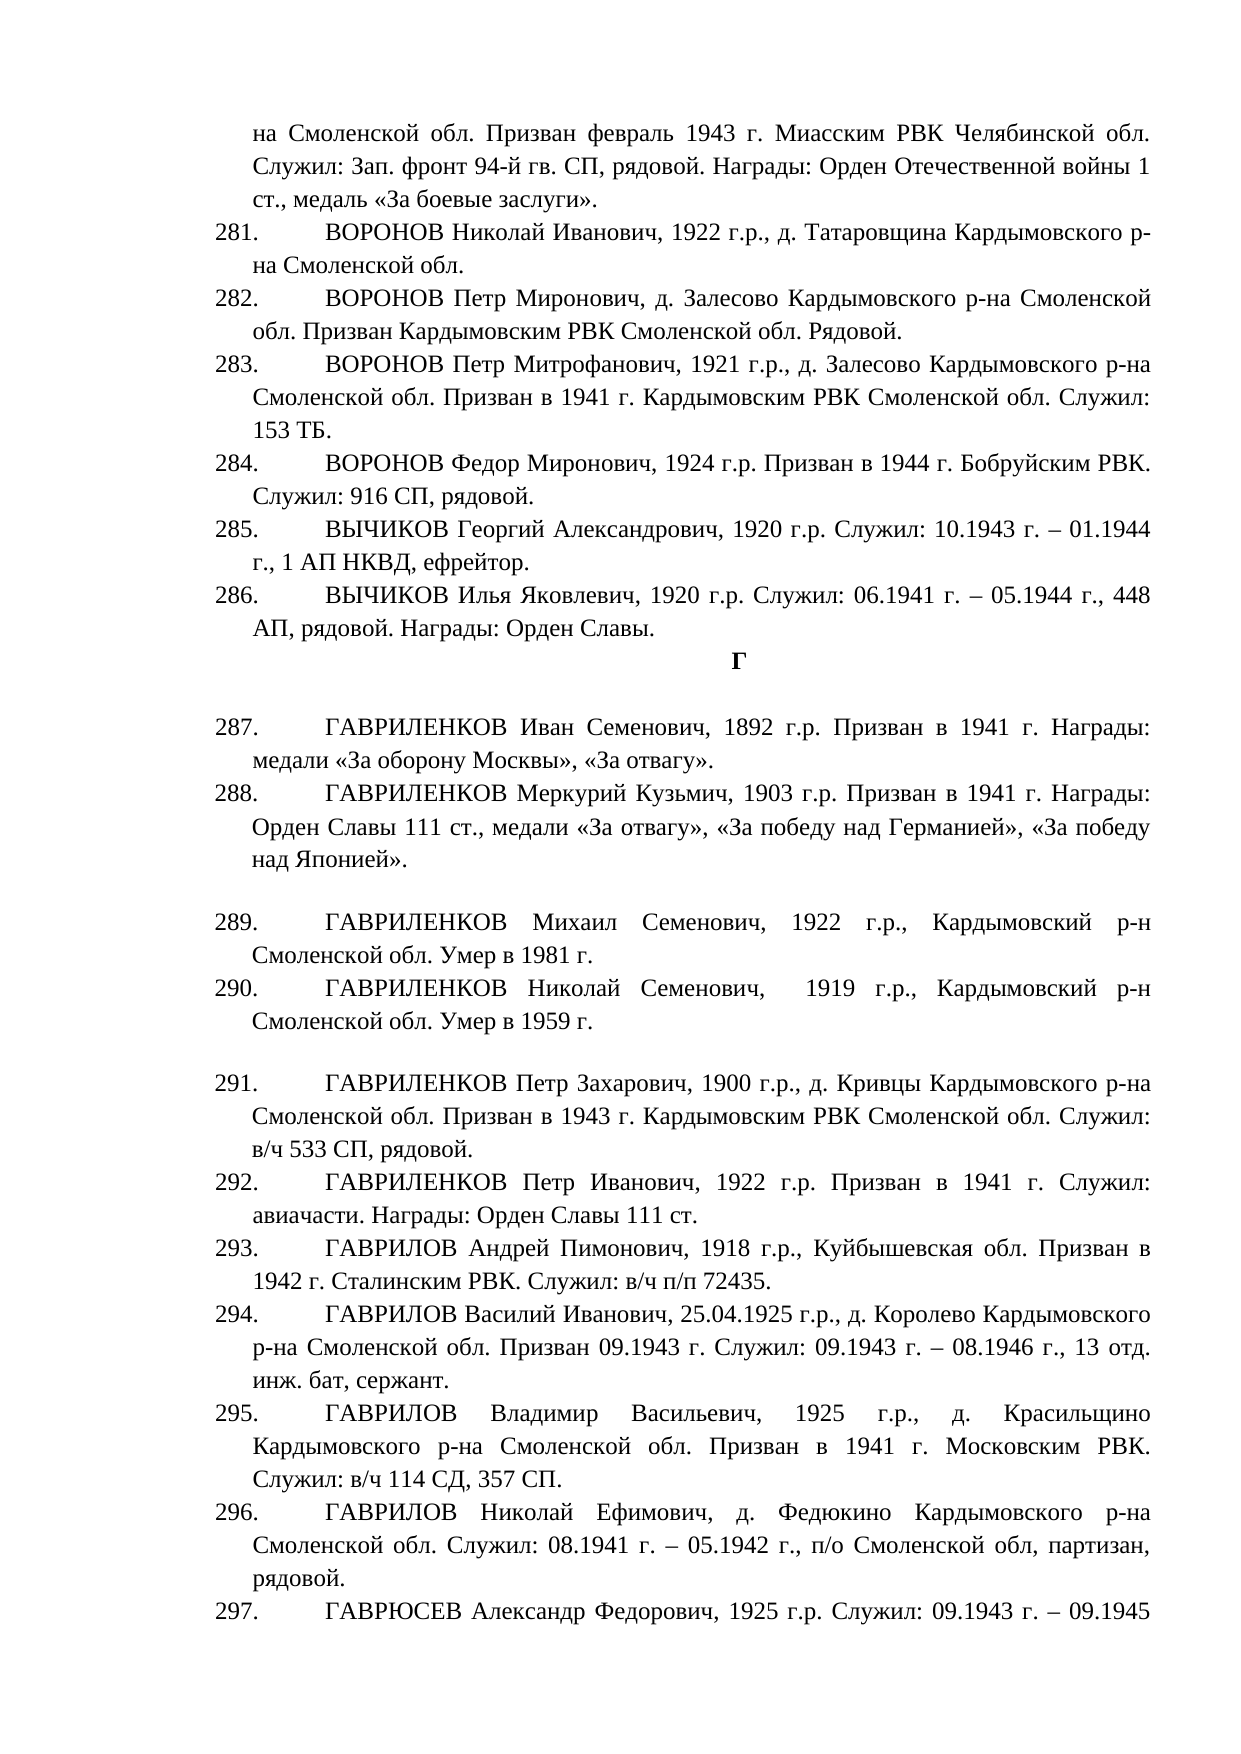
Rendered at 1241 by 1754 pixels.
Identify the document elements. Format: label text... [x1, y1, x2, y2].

table_cell ГАВРИЛОВ Владимир Васильевич, 1925 г.р., д. Красильщино Кардымовского р-на Смоленской обл. Призван в 1941 г. Московским РВК. Служил: в/ч 114 СД, 357 СП. [166, 1398, 1163, 1497]
table_cell ГАВРИЛЕНКОВ Петр Захарович, 1900 г.р., д. Кривцы Кардымовского р-на Смоленской обл. Призван в 1943 г. Кардымовским РВК Смоленской обл. Служил: в/ч 533 СП, рядовой. [166, 1068, 1163, 1167]
table_cell ВОРОНОВ Петр Митрофанович, 1921 г.р., д. Залесово Кардымовского р-на Смоленской обл. Призван в 1941 г. Кардымовским РВК Смоленской обл. Служил: 153 ТБ. [166, 349, 1163, 448]
table_cell ВОРОНОВ Федор Миронович, 1924 г.р. Призван в 1944 г. Бобруйским РВК. Служил: 916 СП, рядовой. [166, 448, 1163, 514]
table_cell ГАВРИЛОВ Андрей Пимонович, 1918 г.р., Куйбышевская обл. Призван в 1942 г. Сталинским РВК. Служил: в/ч п/п 72435. [166, 1233, 1163, 1299]
table_cell ВЫЧИКОВ Илья Яковлевич, 1920 г.р. Служил: 06.1941 г. – 05.1944 г., 448 АП, рядовой. Награды: Орден Славы. [166, 580, 1163, 646]
table_cell ГАВРИЛЕНКОВ Меркурий Кузьмич, 1903 г.р. Призван в 1941 г. Награды: Орден Славы 111 ст., медали «За отвагу», «За победу над Германией», «За победу над Японией». ГАВРИЛЕНКОВ Михаил Семенович, 1922 г.р., Кардымовский р-н Смоленской обл. Умер в 1981 г. ГАВРИЛЕНКОВ Николай Семенович, 1919 г.р., Кардымовский р-н Смоленской обл. Умер в 1959 г. [166, 779, 1163, 1068]
table_cell ГАВРИЛЕНКОВ Петр Иванович, 1922 г.р. Призван в 1941 г. Служил: авиачасти. Награды: Орден Славы 111 ст. [166, 1167, 1163, 1233]
table_cell ВЫЧИКОВ Георгий Александрович, 1920 г.р. Служил: 10.1943 г. – 01.1944 г., 1 АП НКВД, ефрейтор. [166, 514, 1163, 580]
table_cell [166, 118, 1163, 217]
table_cell ГАВРИЛОВ Василий Иванович, 25.04.1925 г.р., д. Королево Кардымовского р-на Смоленской обл. Призван 09.1943 г. Служил: 09.1943 г. – 08.1946 г., 13 отд. инж. бат, сержант. [166, 1299, 1163, 1398]
table_cell ВОРОНОВ Николай Иванович, 1922 г.р., д. Татаровщина Кардымовского р-на Смоленской обл. [166, 217, 1163, 283]
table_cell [166, 1596, 1163, 1625]
table_cell ГАВРИЛОВ Николай Ефимович, д. Федюкино Кардымовского р-на Смоленской обл. Служил: 08.1941 г. – 05.1942 г., п/о Смоленской обл, партизан, рядовой. [166, 1497, 1163, 1596]
table_cell ВОРОНОВ Петр Миронович, д. Залесово Кардымовского р-на Смоленской обл. Призван Кардымовским РВК Смоленской обл. Рядовой. [166, 283, 1163, 349]
table_cell Г ГАВРИЛЕНКОВ Иван Семенович, 1892 г.р. Призван в 1941 г. Награды: медали «За оборону Москвы», «За отвагу». [166, 646, 1163, 778]
